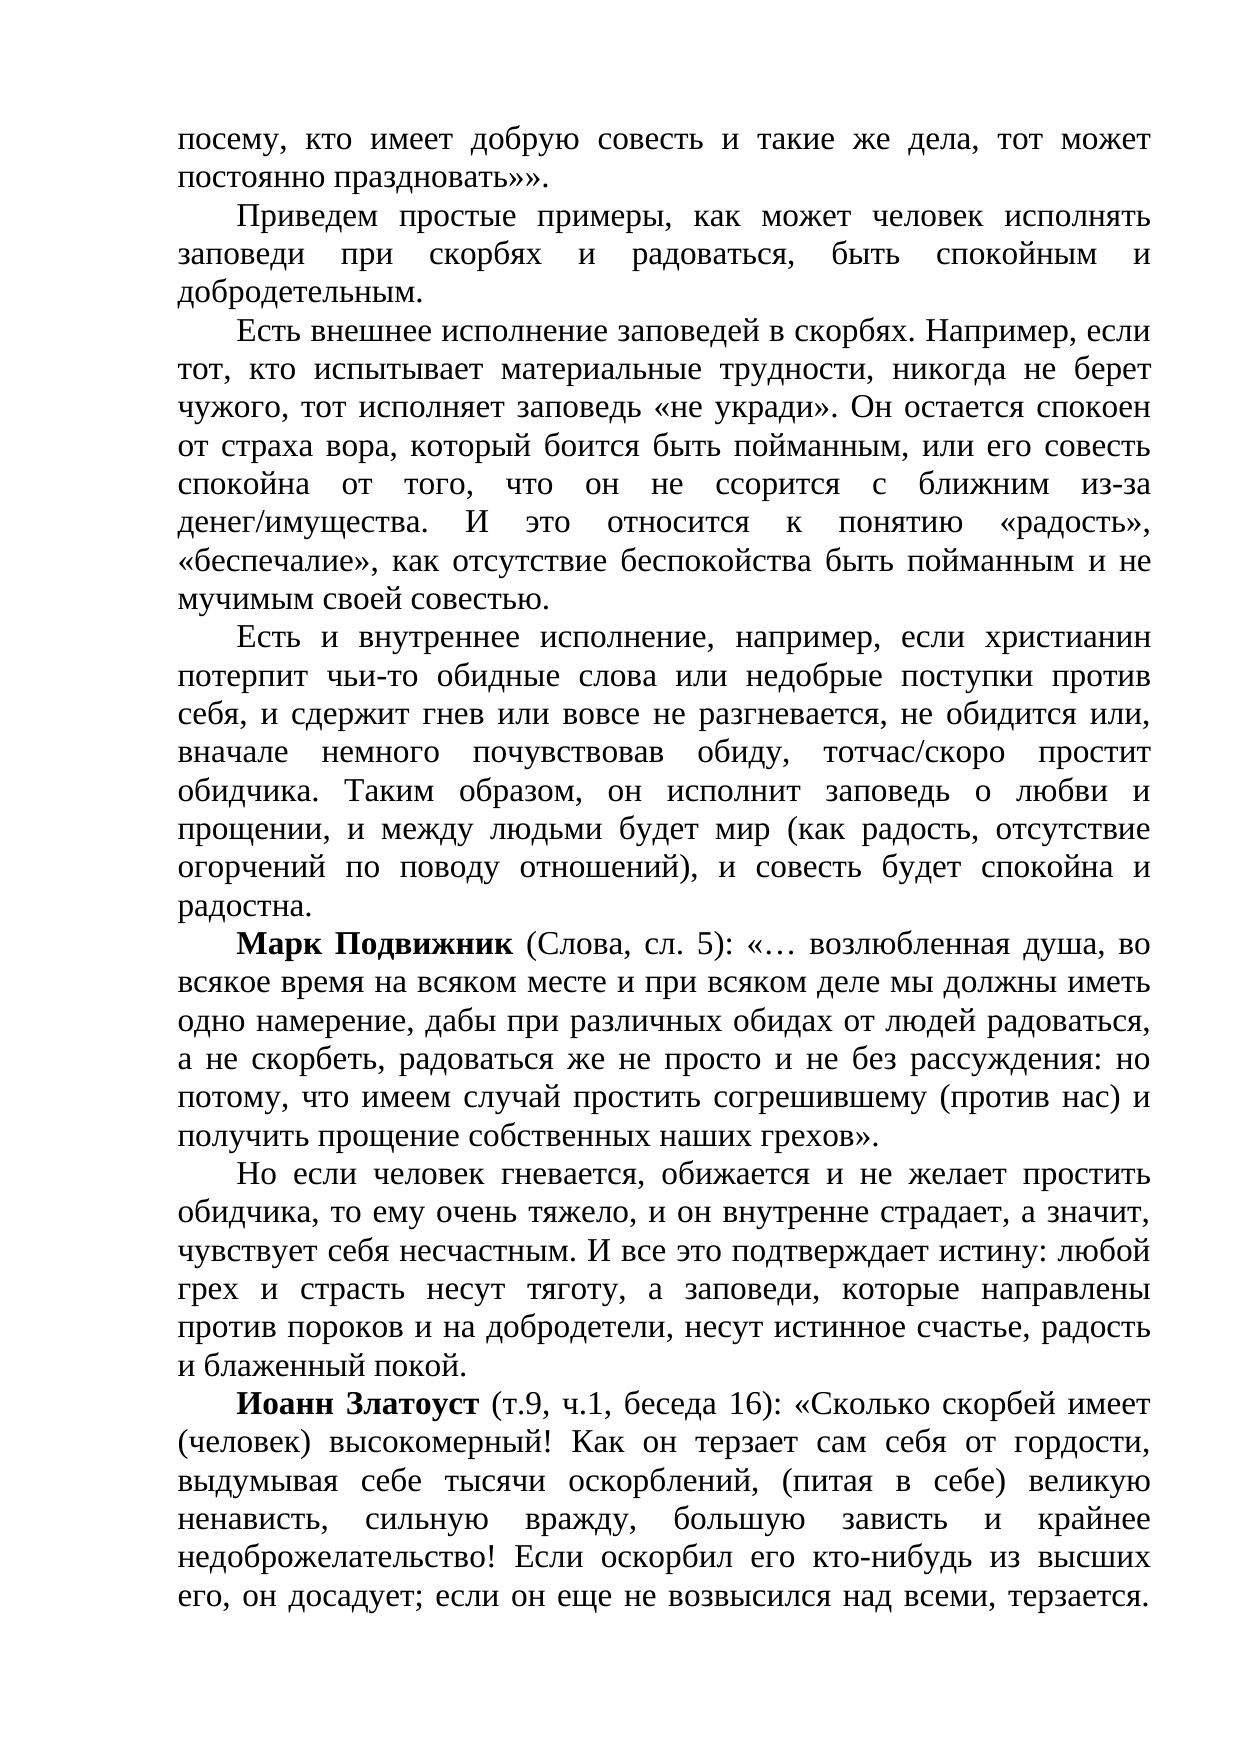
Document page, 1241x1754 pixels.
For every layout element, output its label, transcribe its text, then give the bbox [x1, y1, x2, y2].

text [177, 118, 1152, 195]
text Но если человек гневается, обижается и не желает простить обидчика, то ему очень тяжело, и он внутренне страдает, а значит, чувствует себя несчастным. И все это подтверждает истину: любой грех и страсть несут тяготу, а заповеди, которые направлены против пороков и на добродетели, несут истинное счастье, радость и блаженный покой. [177, 1153, 1152, 1383]
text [177, 1383, 1152, 1613]
text Есть и внутреннее исполнение, например, если христианин потерпит чьи-то обидные слова или недобрые поступки против себя, и сдержит гнев или вовсе не разгневается, не обидится или, вначале немного почувствовав обиду, тотчас/скоро простит обидчика. Таким образом, он исполнит заповедь о любви и прощении, и между людьми будет мир (как радость, отсутствие огорчений по поводу отношений), и совесть будет спокойна и радостна. [177, 616, 1152, 923]
text Есть внешнее исполнение заповедей в скорбях. Например, если тот, кто испытывает материальные трудности, никогда не берет чужого, тот исполняет заповедь «не укради». Он остается спокоен от страха вора, который боится быть пойманным, или его совесть спокойна от того, что он не ссорится с ближним из-за денег/имущества. И это относится к понятию «радость», «беспечалие», как отсутствие беспокойства быть пойманным и не мучимым своей совестью. [177, 310, 1152, 616]
text Марк Подвижник (Слова, сл. 5): «… возлюбленная душа, во всякое время на всяком месте и при всяком деле мы должны иметь одно намерение, дабы при различных обидах от людей радоваться, а не скорбеть, радоваться же не просто и не без рассуждения: но потому, что имеем случай простить согрешившему (против нас) и получить прощение собственных наших грехов». [177, 923, 1152, 1153]
text Приведем простые примеры, как может человек исполнять заповеди при скорбях и радоваться, быть спокойным и добродетельным. [177, 195, 1152, 310]
